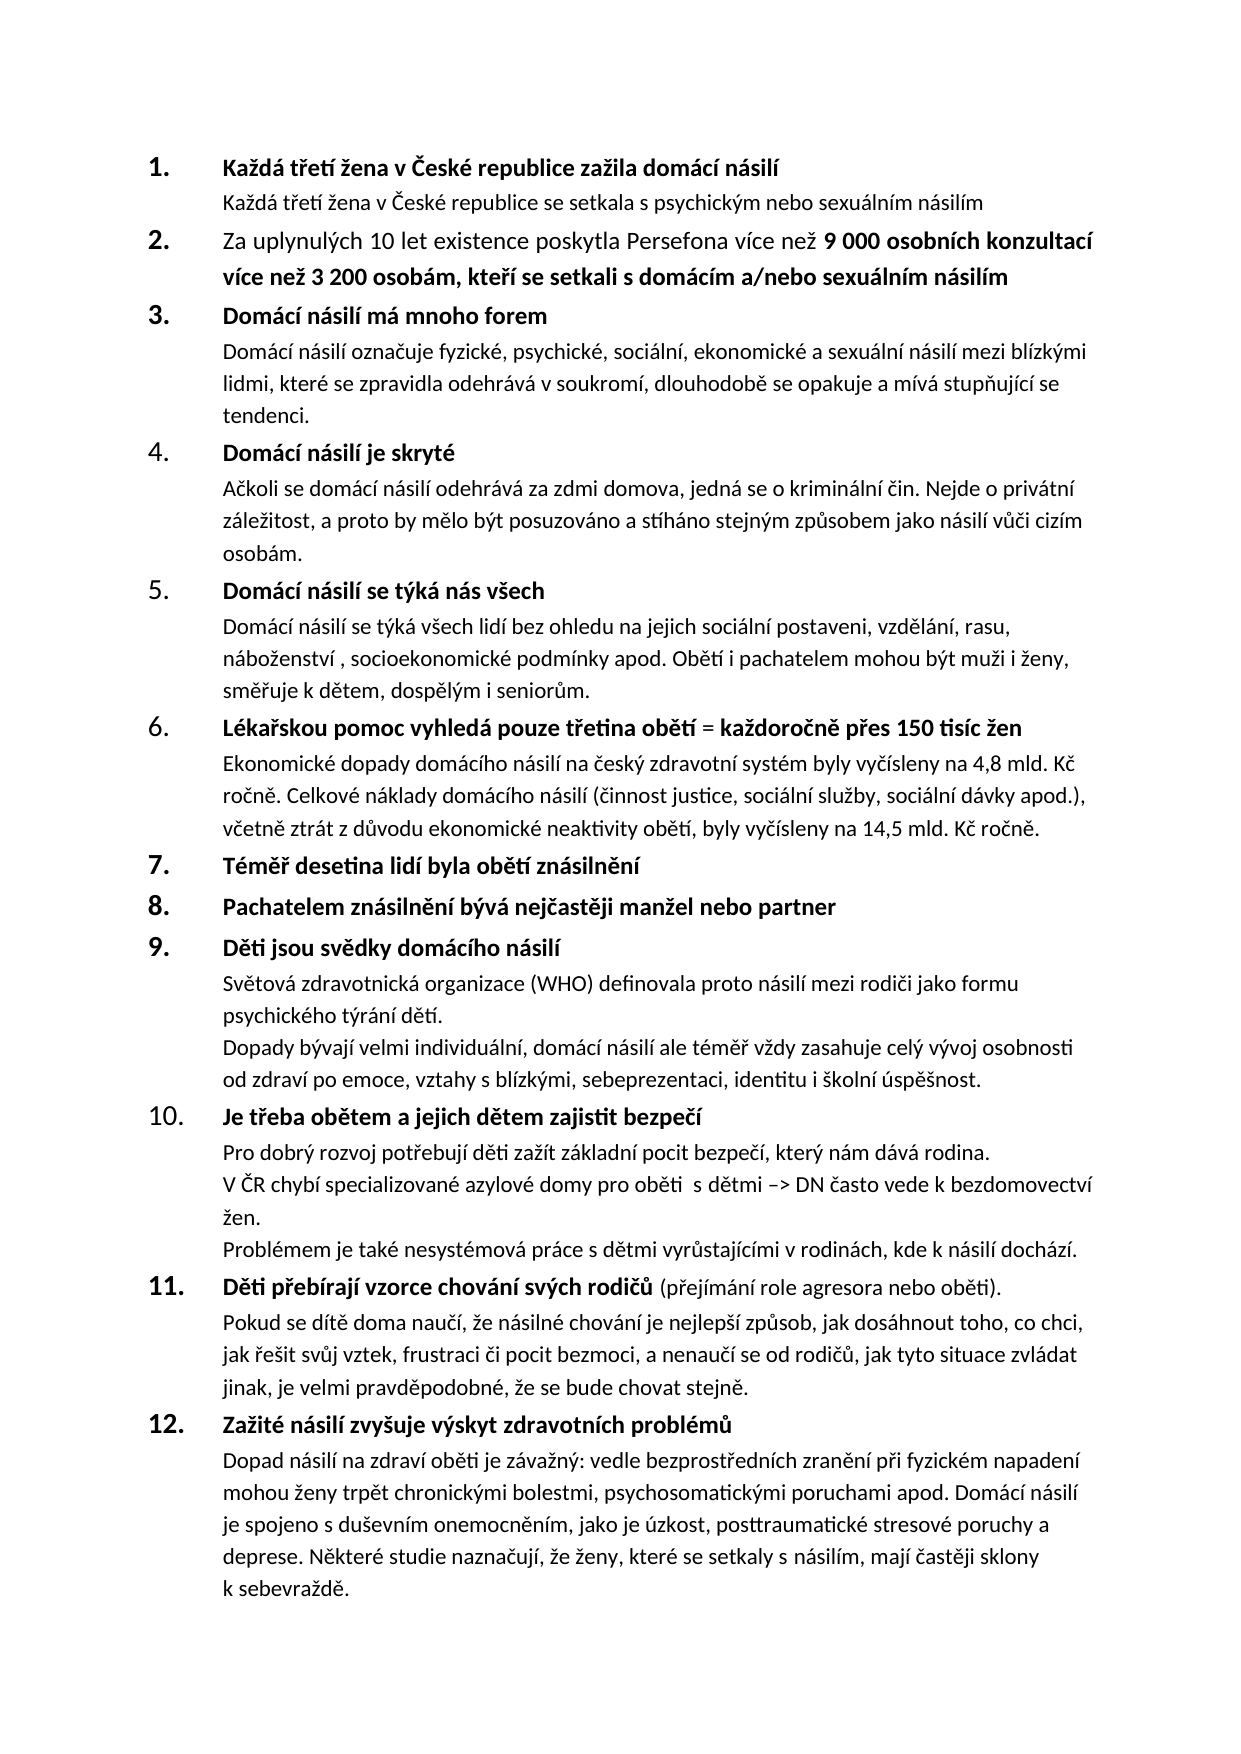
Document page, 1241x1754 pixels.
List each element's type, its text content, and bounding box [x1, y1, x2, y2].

list Světová zdravotnická organizace (WHO) definovala proto násilí mezi rodiči jako formu psychického týrání dětí. [223, 969, 1093, 1029]
list Problémem je také nesystémová práce s dětmi vyrůstajícími v rodinách, kde k násilí dochází. [223, 1235, 1093, 1263]
list Téměř desetina lidí byla obětí znásilnění [148, 846, 1093, 881]
list Každá třetí žena v České republice se setkala s psychickým nebo sexuálním násilím [223, 188, 1093, 217]
list Domácí násilí označuje fyzické, psychické, sociální, ekonomické a sexuální násilí mezi blízkými lidmi, které se zpravidla odehrává v soukromí, dlouhodobě se opakuje a mívá stupňující se tendenci. [223, 337, 1093, 429]
list Pro dobrý rozvoj potřebují děti zažít základní pocit bezpečí, který nám dává rodina. [223, 1138, 1093, 1166]
list Ačkoli se domácí násilí odehrává za zdmi domova, jedná se o kriminální čin. Nejde o privátní záležitost, a proto by mělo být posuzováno a stíháno stejným způsobem jako násilí vůči cizím osobám. [223, 474, 1093, 567]
list Dopady bývají velmi individuální, domácí násilí ale téměř vždy zasahuje celý vývoj osobnosti od zdraví po emoce, vztahy s blízkými, sebeprezentaci, identitu i školní úspěšnost. [223, 1033, 1093, 1093]
list Dopad násilí na zdraví oběti je závažný: vedle bezprostředních zranění při fyzickém napadení mohou ženy trpět chronickými bolestmi, psychosomatickými poruchami apod. Domácí násilí je spojeno s duševním onemocněním, jako je úzkost, posttraumatické stresové poruchy a deprese. Některé studie naznačují, že ženy, které se setkaly s násilím, mají častěji sklony k sebevraždě. [223, 1446, 1093, 1603]
list Ekonomické dopady domácího násilí na český zdravotní systém byly vyčísleny na 4,8 mld. Kč ročně. Celkové náklady domácího násilí (činnost justice, sociální služby, sociální dávky apod.), včetně ztrát z důvodu ekonomické neaktivity obětí, byly vyčísleny na 14,5 mld. Kč ročně. [223, 749, 1093, 842]
list Každá třetí žena v České republice zažila domácí násilí [148, 148, 1093, 183]
list V ČR chybí specializované azylové domy pro oběti s dětmi –> DN často vede k bezdomovectví žen. [223, 1171, 1093, 1231]
list Domácí násilí má mnoho forem [148, 296, 1093, 331]
list Pachatelem znásilnění bývá nejčastěji manžel nebo partner [148, 887, 1093, 922]
list Je třeba obětem a jejich dětem zajistit bezpečí [148, 1097, 1093, 1133]
list Za uplynulých 10 let existence poskytla Persefona více než 9 000 osobních konzultací více než 3 200 osobám, kteří se setkali s domácím a/nebo sexuálním násilím [148, 221, 1093, 291]
list Děti jsou svědky domácího násilí [148, 928, 1093, 963]
list Domácí násilí je skryté [148, 433, 1093, 469]
list Lékařskou pomoc vyhledá pouze třetina obětí = každoročně přes 150 tisíc žen [148, 708, 1093, 744]
list Děti přebírají vzorce chování svých rodičů (přejímání role agresora nebo oběti). [148, 1267, 1093, 1303]
list Domácí násilí se týká všech lidí bez ohledu na jejich sociální postaveni, vzdělání, rasu, náboženství , socioekonomické podmínky apod. Obětí i pachatelem mohou být muži i ženy, směřuje k dětem, dospělým i seniorům. [223, 612, 1093, 704]
list Domácí násilí se týká nás všech [148, 571, 1093, 606]
list Pokud se dítě doma naučí, že násilné chování je nejlepší způsob, jak dosáhnout toho, co chci, jak řešit svůj vztek, frustraci či pocit bezmoci, a nenaučí se od rodičů, jak tyto situace zvládat jinak, je velmi pravděpodobné, že se bude chovat stejně. [223, 1308, 1093, 1401]
list Zažité násilí zvyšuje výskyt zdravotních problémů [148, 1405, 1093, 1441]
